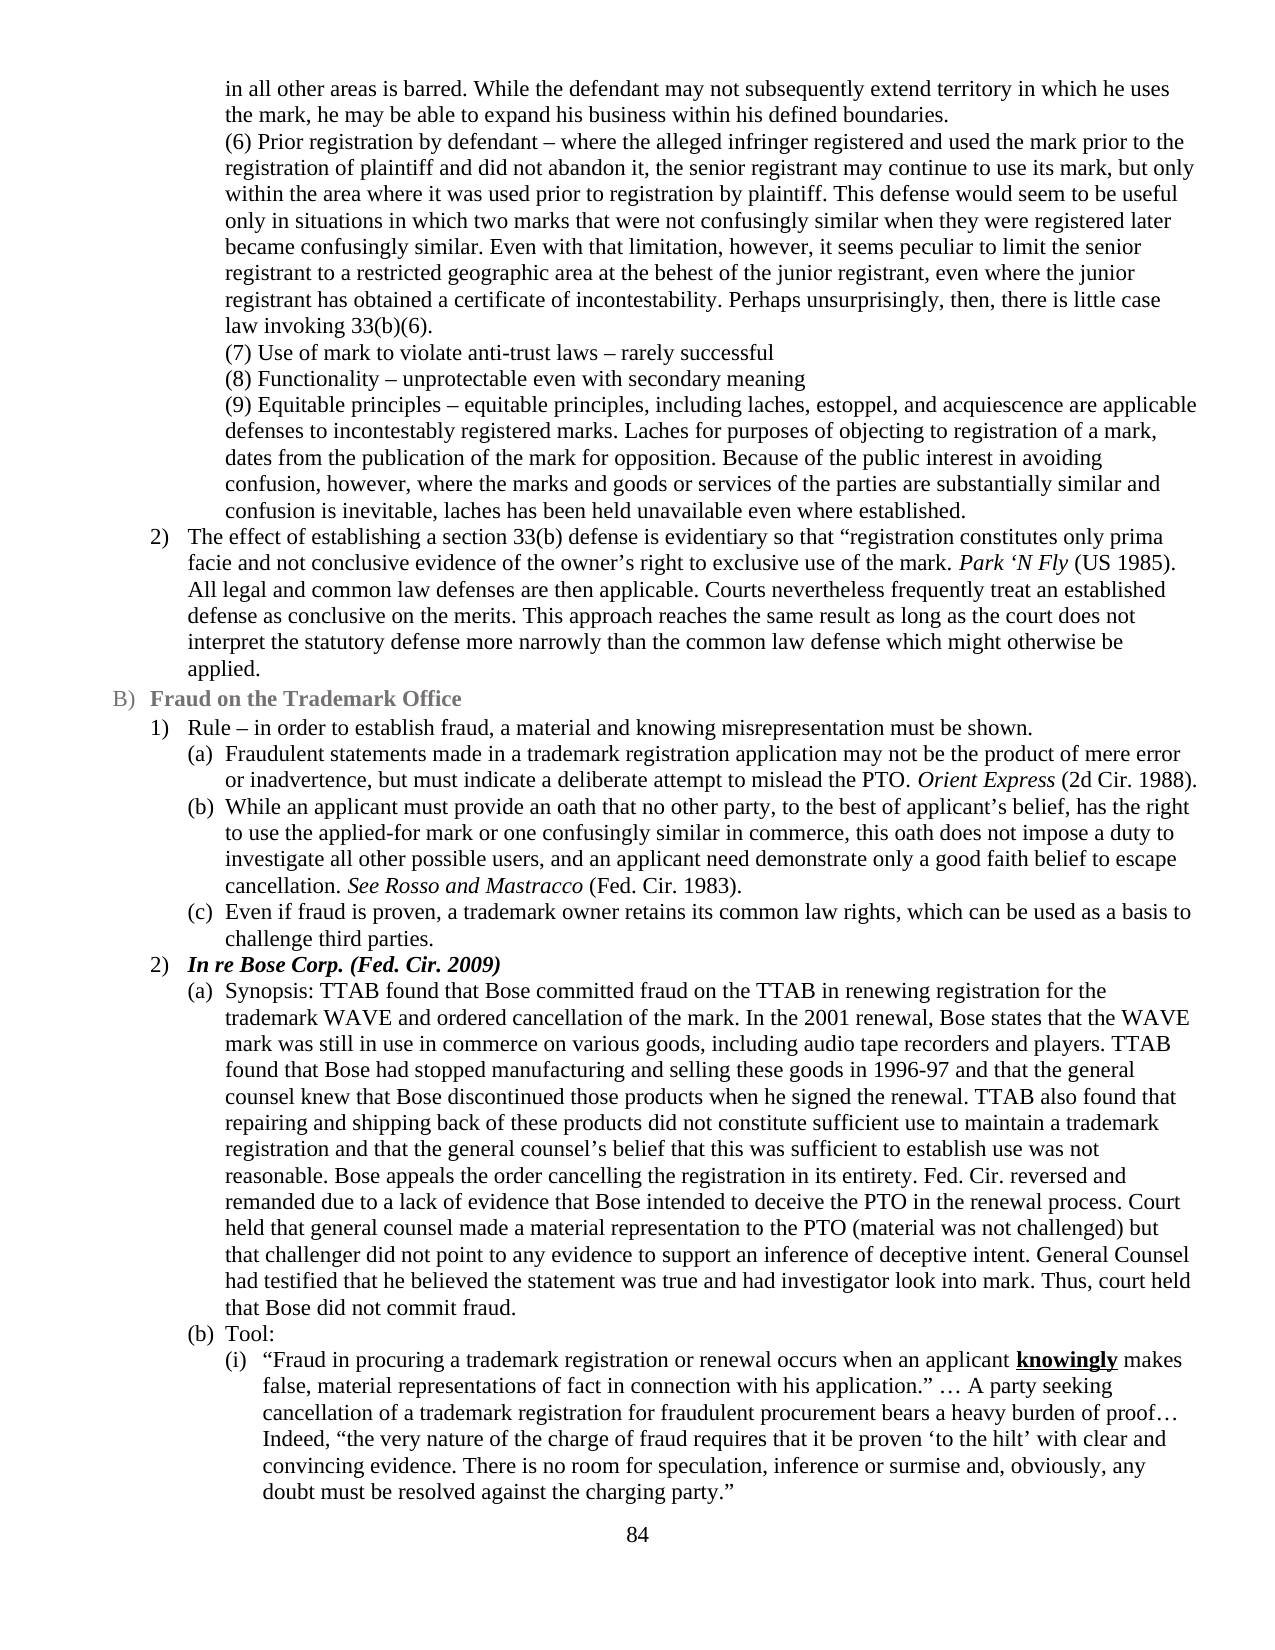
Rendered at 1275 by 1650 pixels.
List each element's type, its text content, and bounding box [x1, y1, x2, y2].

list Fraudulent statements made in a trademark registration application may not be the product of mere error or inadvertence, but must indicate a deliberate attempt to mislead the PTO. Orient Express (2d Cir. 1988). [187, 740, 1200, 793]
list “Fraud in procuring a trademark registration or renewal occurs when an applicant knowingly makes false, material representations of fact in connection with his application.” … A party seeking cancellation of a trademark registration for fraudulent procurement bears a heavy burden of proof… Indeed, “the very nature of the charge of fraud requires that it be proven ‘to the hilt’ with clear and convincing evidence. There is no room for speculation, inference or surmise and, obviously, any doubt must be resolved against the charging party.” [225, 1346, 1200, 1504]
list Tool: [187, 1320, 1200, 1346]
list The effect of establishing a section 33(b) defense is evidentiary so that “registration constitutes only prima facie and not conclusive evidence of the owner’s right to exclusive use of the mark. Park ‘N Fly (US 1985). All legal and common law defenses are then applicable. Courts nevertheless frequently treat an established defense as conclusive on the merits. This approach reaches the same result as long as the court does not interpret the statutory defense more narrowly than the common law defense which might otherwise be applied. [150, 523, 1200, 681]
list (7) Use of mark to violate anti-trust laws – rarely successful [225, 338, 1200, 365]
list Synopsis: TTAB found that Bose committed fraud on the TTAB in renewing registration for the trademark WAVE and ordered cancellation of the mark. In the 2001 renewal, Bose states that the WAVE mark was still in use in commerce on various goods, including audio tape recorders and players. TTAB found that Bose had stopped manufacturing and selling these goods in 1996-97 and that the general counsel knew that Bose discontinued those products when he signed the renewal. TTAB also found that repairing and shipping back of these products did not constitute sufficient use to maintain a trademark registration and that the general counsel’s belief that this was sufficient to establish use was not reasonable. Bose appeals the order cancelling the registration in its entirety. Fed. Cir. reversed and remanded due to a lack of evidence that Bose intended to deceive the PTO in the renewal process. Court held that general counsel made a material representation to the PTO (material was not challenged) but that challenger did not point to any evidence to support an inference of deceptive intent. General Counsel had testified that he believed the statement was true and had investigator look into mark. Thus, court held that Bose did not commit fraud. [187, 977, 1200, 1320]
list (6) Prior registration by defendant – where the alleged infringer registered and used the mark prior to the registration of plaintiff and did not abandon it, the senior registrant may continue to use its mark, but only within the area where it was used prior to registration by plaintiff. This defense would seem to be useful only in situations in which two marks that were not confusingly similar when they were registered later became confusingly similar. Even with that limitation, however, it seems peculiar to limit the senior registrant to a restricted geographic area at the behest of the junior registrant, even where the junior registrant has obtained a certificate of incontestability. Perhaps unsurprisingly, then, there is little case law invoking 33(b)(6). [225, 128, 1200, 338]
list While an applicant must provide an oath that no other party, to the best of applicant’s belief, has the right to use the applied-for mark or one confusingly similar in commerce, this oath does not impose a duty to investigate all other possible users, and an applicant need demonstrate only a good faith belief to escape cancellation. See Rosso and Mastracco (Fed. Cir. 1983). [187, 793, 1200, 898]
list Even if fraud is proven, a trademark owner retains its common law rights, which can be used as a basis to challenge third parties. [187, 898, 1200, 951]
list (9) Equitable principles – equitable principles, including laches, estoppel, and acquiescence are applicable defenses to incontestably registered marks. Laches for purposes of objecting to registration of a mark, dates from the publication of the mark for opposition. Because of the public interest in avoiding confusion, however, where the marks and goods or services of the parties are substantially similar and confusion is inevitable, laches has been held unavailable even where established. [225, 391, 1200, 523]
list In re Bose Corp. (Fed. Cir. 2009) [150, 951, 1200, 977]
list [225, 75, 1200, 128]
subtitle Fraud on the Trademark Office [112, 685, 1200, 712]
list Rule – in order to establish fraud, a material and knowing misrepresentation must be shown. [150, 714, 1200, 740]
list (8) Functionality – unprotectable even with secondary meaning [225, 365, 1200, 391]
